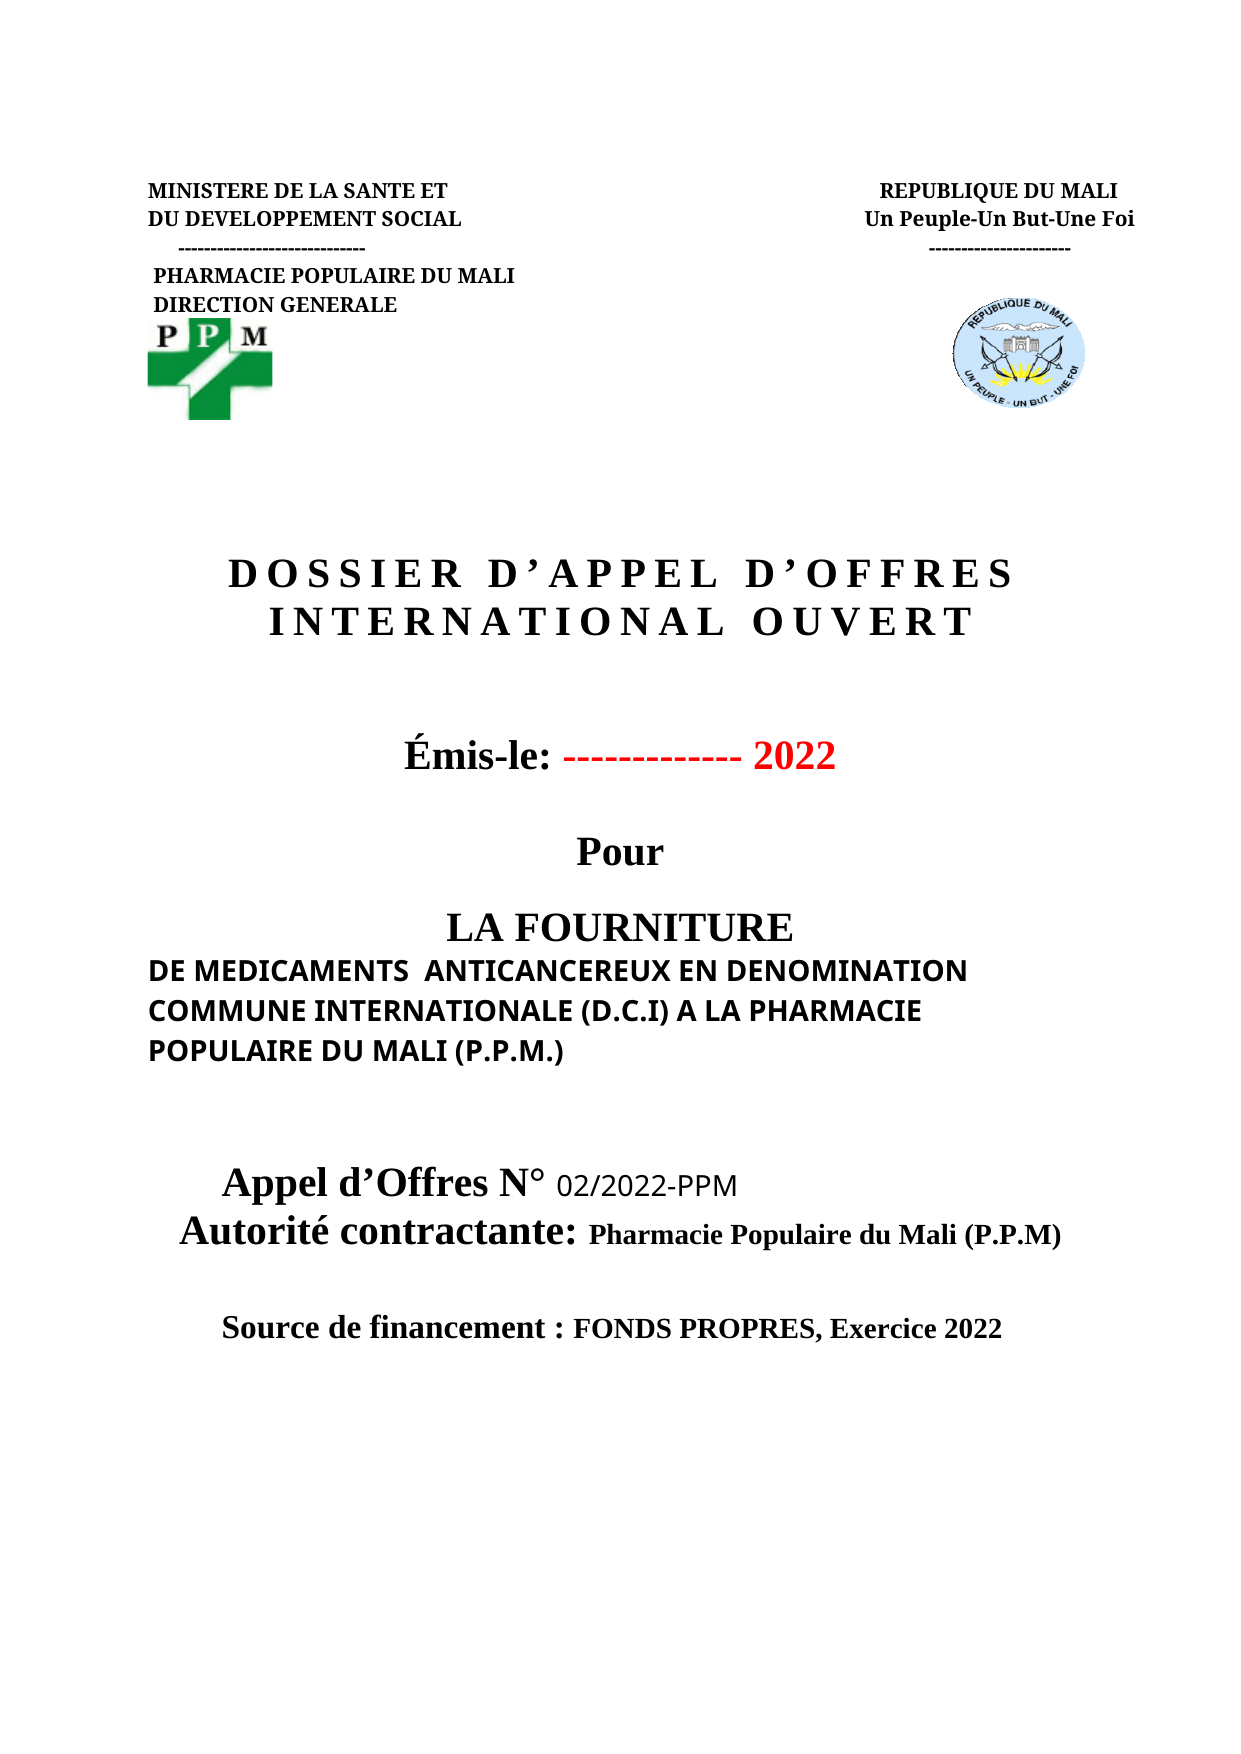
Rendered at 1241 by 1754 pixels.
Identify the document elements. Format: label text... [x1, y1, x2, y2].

text Émis-le: ------------- 2022 [148, 730, 1093, 778]
text DU DEVELOPPEMENT SOCIAL Un Peuple-Un But-Une Foi [148, 204, 1196, 233]
text Source de financement : FONDS PROPRES, Exercice 2022 [148, 1307, 1093, 1346]
text ----------------------------- ---------------------- [59, 233, 1196, 261]
text DOSSIER D’APPEL D’OFFRES INTERNATIONAL OUVERT [148, 548, 1093, 644]
picture [950, 291, 1089, 418]
text PHARMACIE POPULAIRE DU MALI [148, 261, 1166, 290]
text Appel d’Offres N° 02/2022-PPM [148, 1158, 1093, 1206]
text Autorité contractante: Pharmacie Populaire du Mali (P.P.M) [148, 1206, 1093, 1253]
text DE MEDICAMENTS ANTICANCEREUX EN DENOMINATION COMMUNE INTERNATIONALE (D.C.I) A LA PHARMACIE POPULAIRE DU MALI (P.P.M.) [148, 951, 1093, 1070]
picture [147, 318, 273, 420]
text MINISTERE DE LA SANTE ET REPUBLIQUE DU MALI [148, 176, 1196, 204]
text LA FOURNITURE [148, 903, 1093, 951]
text DIRECTION GENERALE [148, 290, 1152, 318]
text Pour [148, 826, 1093, 874]
